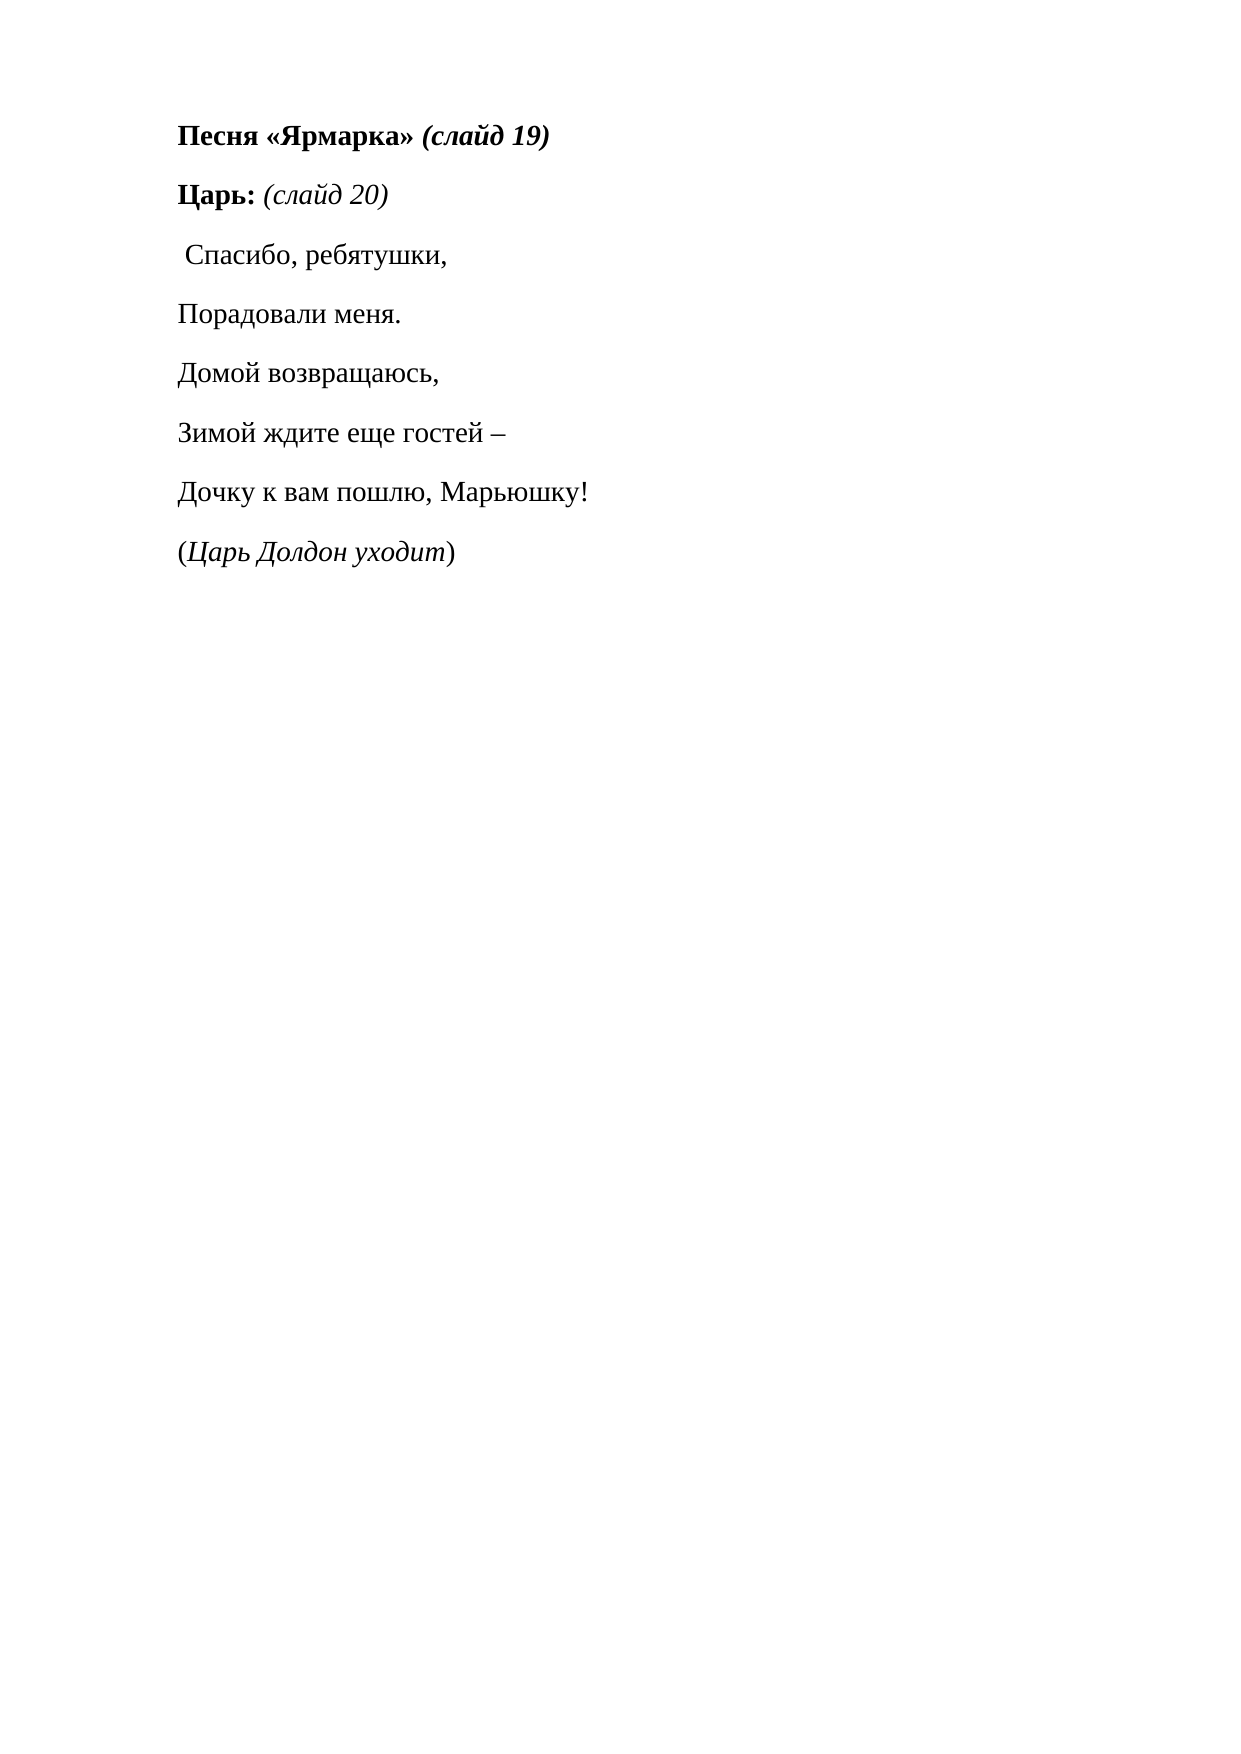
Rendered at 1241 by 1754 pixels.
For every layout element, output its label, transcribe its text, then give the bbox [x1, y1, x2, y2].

text Песня «Ярмарка» (слайд 19) [177, 118, 1152, 152]
text Зимой ждите еще гостей – [177, 415, 1152, 448]
text Дочку к вам пошлю, Марьюшку! [177, 474, 1152, 508]
text Спасибо, ребятушки, [177, 237, 1152, 270]
text Порадовали меня. [177, 296, 1152, 330]
text Царь: (слайд 20) [177, 177, 1152, 211]
text (Царь Долдон уходит) [177, 534, 1152, 567]
text Домой возвращаюсь, [177, 356, 1152, 389]
